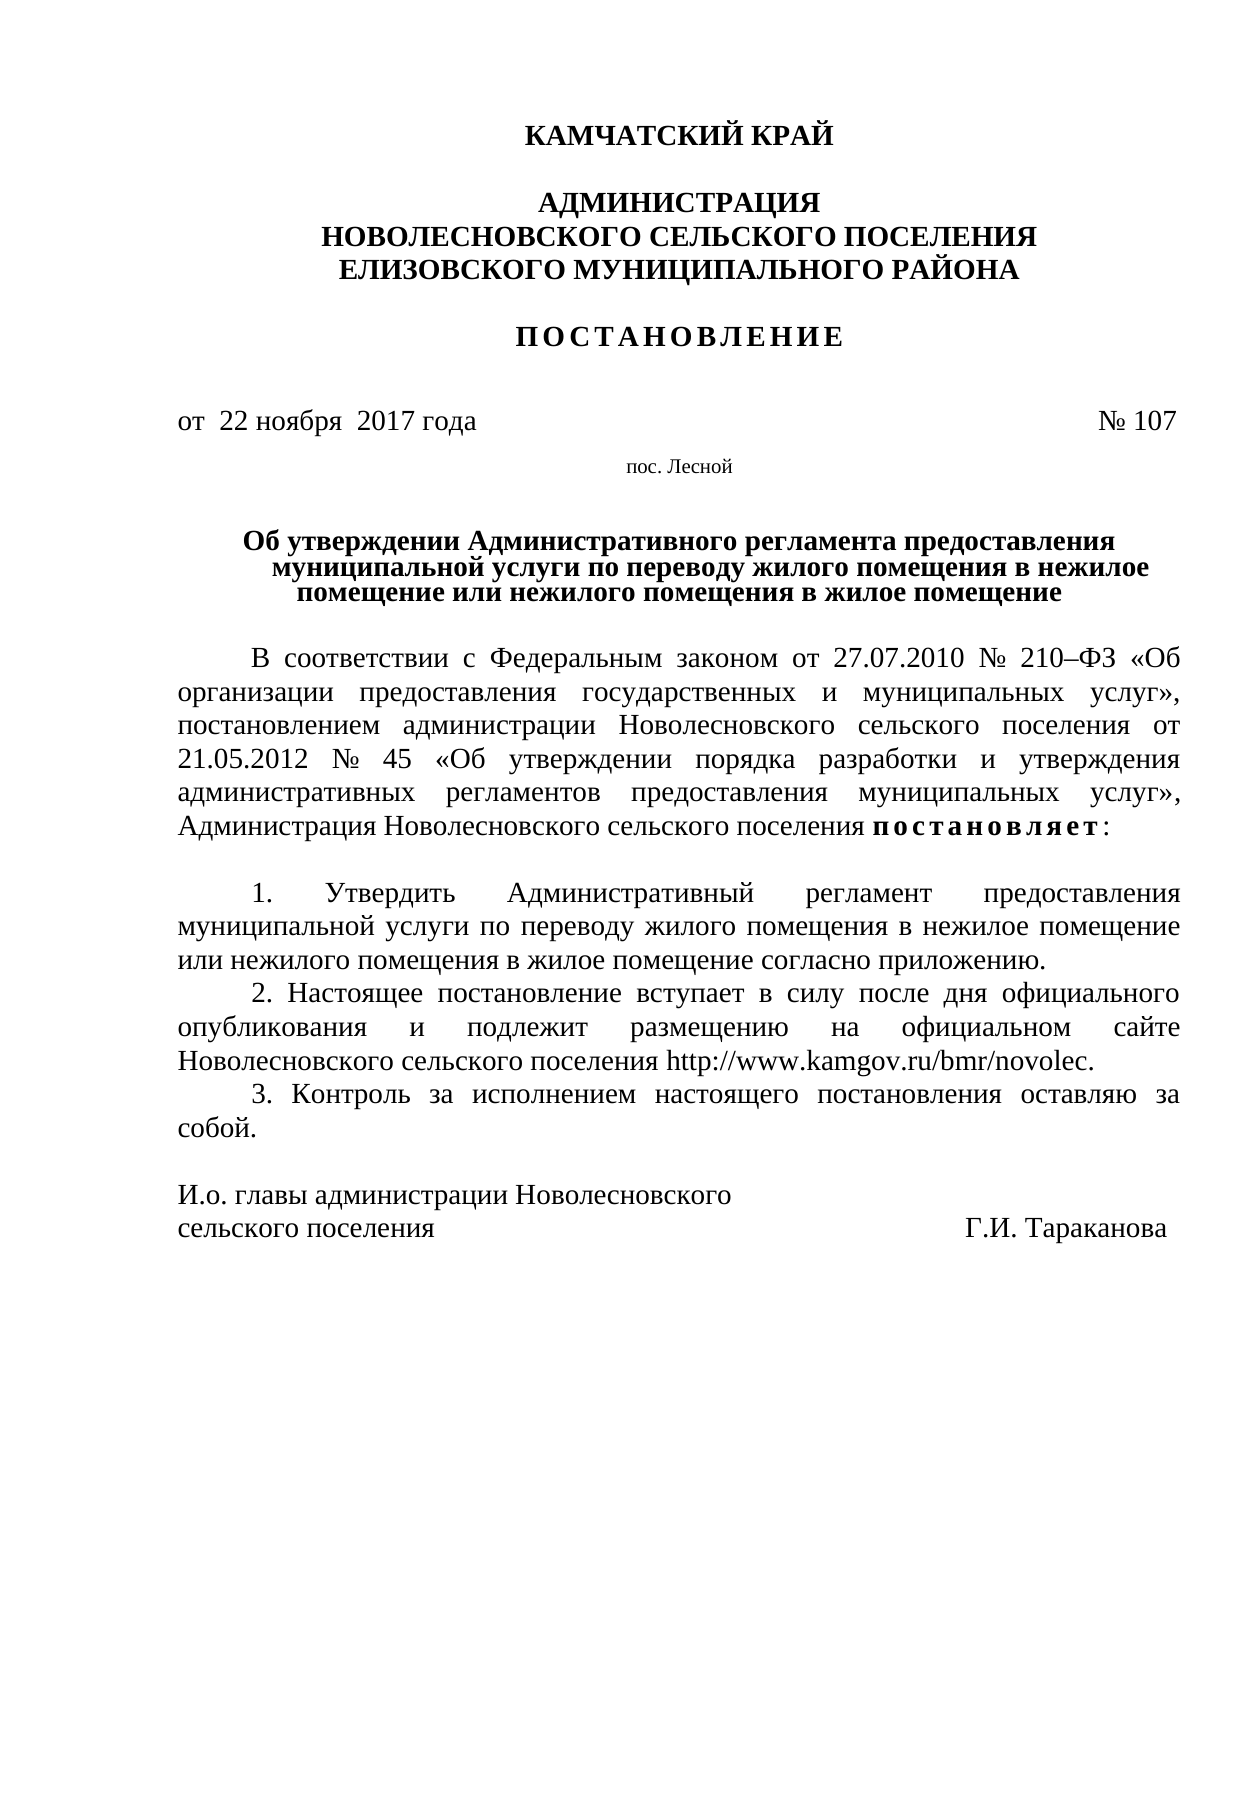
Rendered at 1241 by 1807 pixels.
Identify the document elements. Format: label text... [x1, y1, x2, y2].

text сельского поселения Г.И. Тараканова [177, 1210, 1181, 1244]
text 2. Настоящее постановление вступает в силу после дня официального опубликования и подлежит размещению на официальном сайте Новолесновского сельского поселения http://www.kamgov.ru/bmr/novolec. [177, 976, 1181, 1076]
text ЕЛИЗОВСКОГО МУНИЦИПАЛЬНОГО РАЙОНА [177, 252, 1181, 286]
text муниципальной услуги по переводу жилого помещения в нежилое помещение или нежилого помещения в жилое помещение [177, 557, 1181, 607]
text 3. Контроль за исполнением настоящего постановления оставляю за собой. [177, 1076, 1181, 1143]
text И.о. главы администрации Новолесновского [177, 1177, 1181, 1210]
text АДМИНИСТРАЦИЯ [177, 185, 1181, 219]
text от 22 ноября 2017 года № 107 [177, 403, 1181, 437]
text В соответствии с Федеральным законом от 27.07.2010 № 210–ФЗ «Об организации предоставления государственных и муниципальных услуг», постановлением администрации Новолесновского сельского поселения от 21.05.2012 № 45 «Об утверждении порядка разработки и утверждения административных регламентов предоставления муниципальных услуг», Администрация Новолесновского сельского поселения постановляет: [177, 640, 1181, 841]
text КАМЧАТСКИЙ КРАЙ [177, 118, 1181, 152]
text ПОСТАНОВЛЕНИЕ [177, 319, 1181, 353]
text 1. Утвердить Административный регламент предоставления муниципальной услуги по переводу жилого помещения в нежилое помещение или нежилого помещения в жилое помещение согласно приложению. [177, 875, 1181, 976]
text пос. Лесной [177, 453, 1181, 478]
text НОВОЛЕСНОВСКОГО СЕЛЬСКОГО ПОСЕЛЕНИЯ [177, 219, 1181, 252]
text Об утверждении Административного регламента предоставления [177, 523, 1181, 557]
